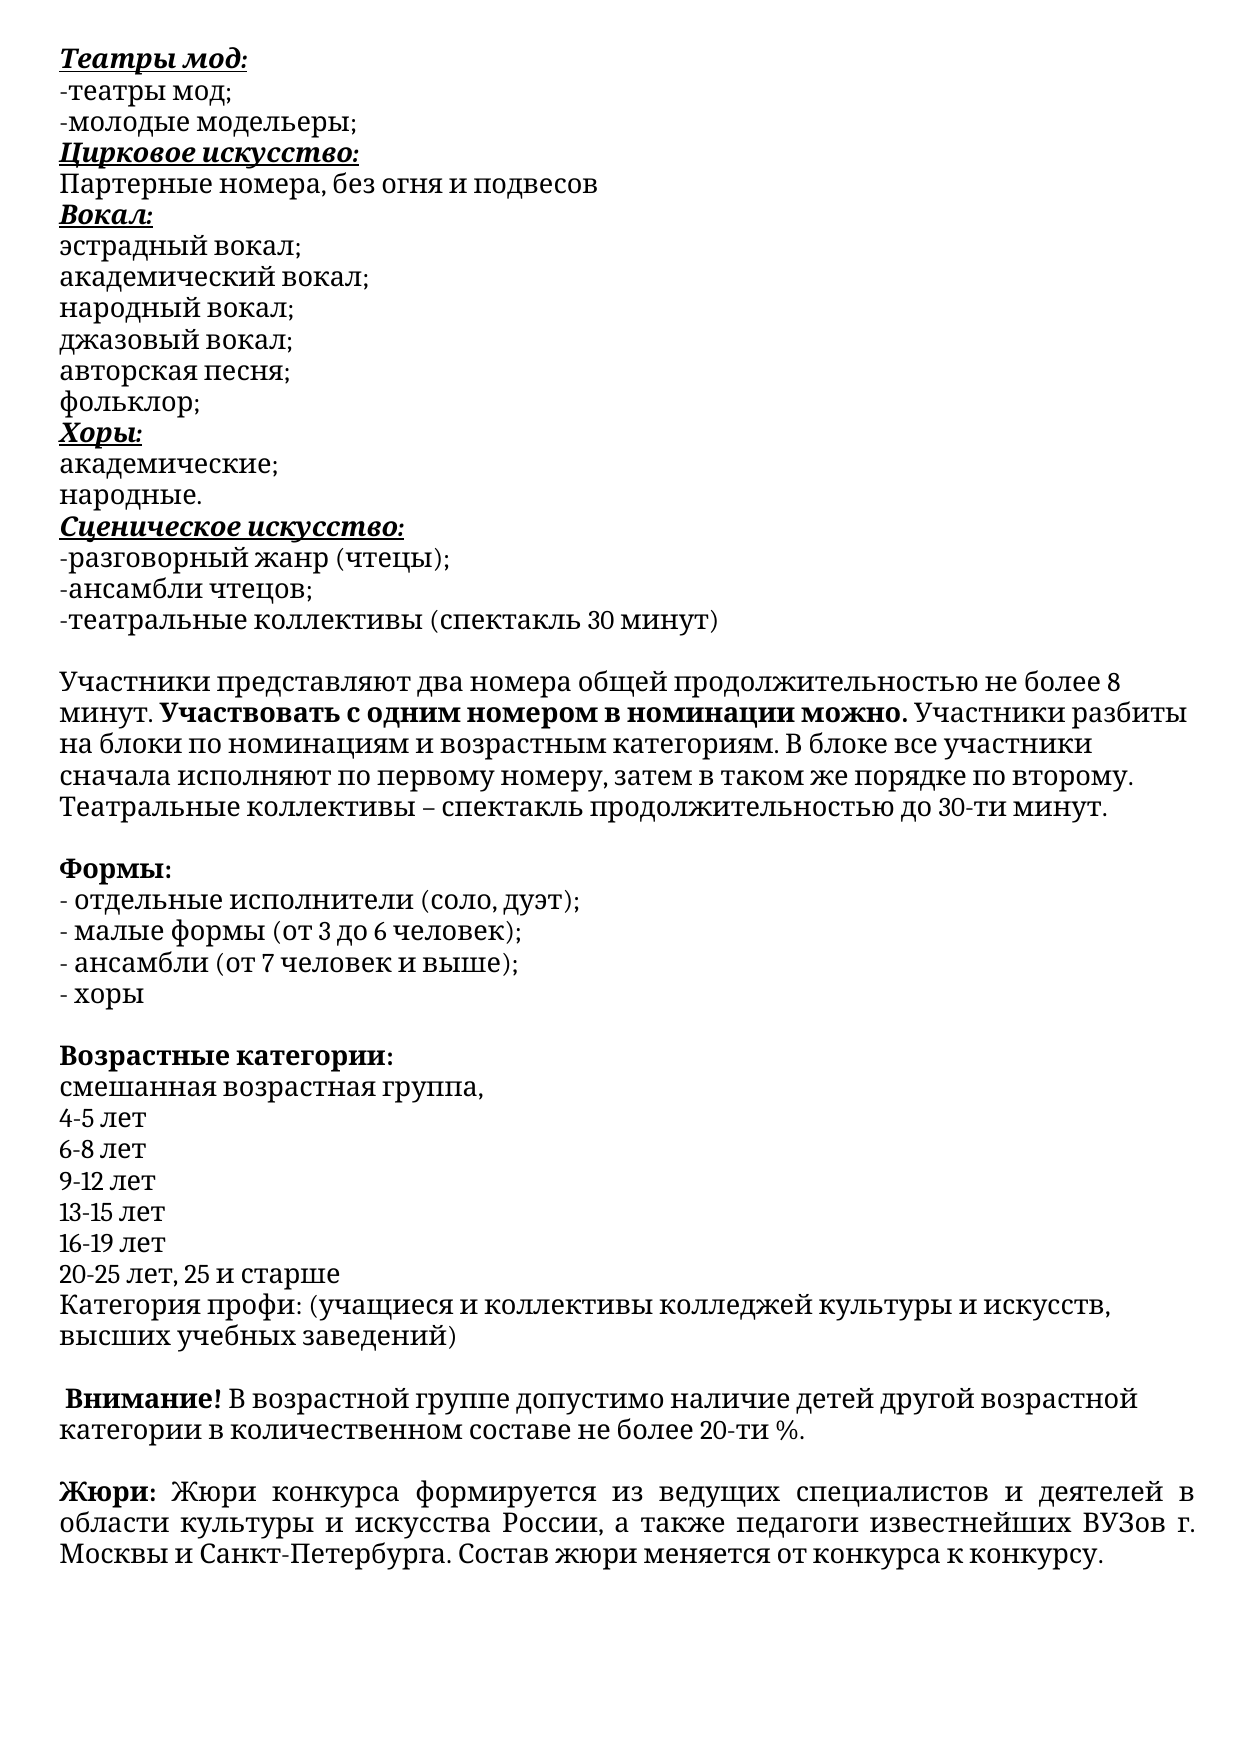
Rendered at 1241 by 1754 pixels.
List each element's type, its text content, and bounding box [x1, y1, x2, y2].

text 16-19 лет [59, 1228, 1196, 1259]
text 20-25 лет, 25 и старше [59, 1259, 1196, 1290]
text 9-12 лет [59, 1166, 1196, 1197]
text 13-15 лет [59, 1197, 1196, 1228]
text -молодые модельеры; [59, 107, 1196, 138]
text -ансамбли чтецов; [59, 574, 1196, 605]
text академический вокал; [59, 262, 1196, 293]
text 6-8 лет [59, 1134, 1196, 1166]
text смешанная возрастная группа, [59, 1072, 1196, 1103]
text авторская песня; [59, 356, 1196, 387]
text эстрадный вокал; [59, 231, 1196, 262]
text Внимание! В возрастной группе допустимо наличие детей другой возрастной категории в количественном составе не более 20-ти %. [59, 1384, 1196, 1446]
text - малые формы (от 3 до 6 человек); [59, 916, 1196, 948]
text Театры мод: [59, 44, 1196, 76]
text Цирковое искусство: [59, 138, 1196, 169]
text Категория профи: (учащиеся и коллективы колледжей культуры и искусств, высших учебных заведений) [59, 1290, 1196, 1352]
text -театральные коллективы (спектакль 30 минут) [59, 605, 1196, 636]
text -театры мод; [59, 76, 1196, 107]
text Возрастные категории: [59, 1041, 1196, 1072]
text -разговорный жанр (чтецы); [59, 543, 1196, 574]
text Вокал: [59, 200, 1196, 231]
text - отдельные исполнители (соло, дуэт); [59, 885, 1196, 916]
text Партерные номера, без огня и подвесов [59, 169, 1196, 200]
text Сценическое искусство: [59, 512, 1196, 543]
text - хоры [59, 979, 1196, 1010]
text Хоры: [59, 418, 1196, 449]
text Жюри: Жюри конкурса формируется из ведущих специалистов и деятелей в области культуры и искусства России, а также педагоги известнейших ВУЗов г. Москвы и Санкт-Петербурга. Состав жюри меняется от конкурса к конкурсу. [59, 1477, 1196, 1571]
text академические; [59, 449, 1196, 480]
text народные. [59, 480, 1196, 512]
text Участники представляют два номера общей продолжительностью не более 8 минут. Участвовать с одним номером в номинации можно. Участники разбиты на блоки по номинациям и возрастным категориям. В блоке все участники сначала исполняют по первому номеру, затем в таком же порядке по второму. Театральные коллективы – спектакль продолжительностью до 30-ти минут. [59, 667, 1196, 823]
text фольклор; [59, 387, 1196, 418]
text джазовый вокал; [59, 325, 1196, 356]
text 4-5 лет [59, 1103, 1196, 1134]
text народный вокал; [59, 293, 1196, 325]
text Формы: [59, 854, 1196, 885]
text - ансамбли (от 7 человек и выше); [59, 948, 1196, 979]
